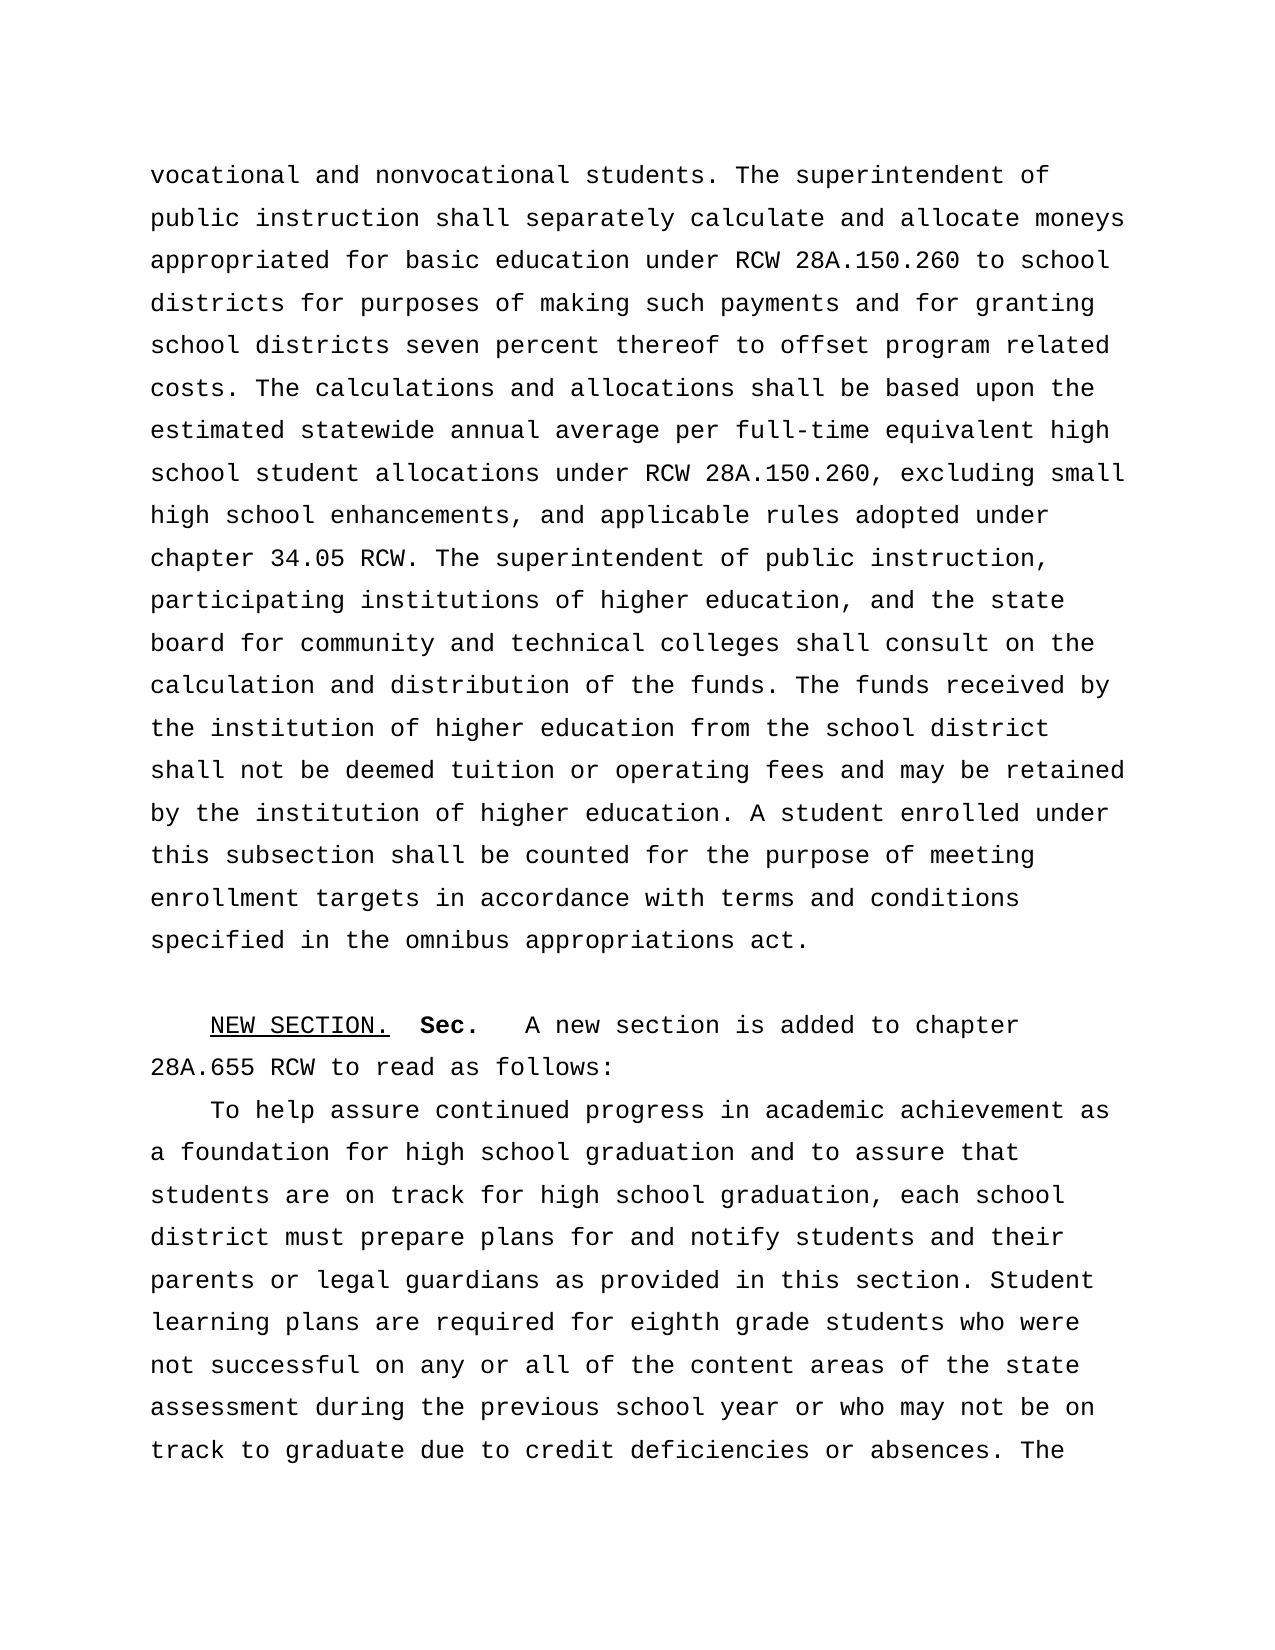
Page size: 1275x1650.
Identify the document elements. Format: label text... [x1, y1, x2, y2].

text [150, 150, 1125, 957]
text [150, 1084, 1125, 1467]
text NEW SECTION. Sec. A new section is added to chapter 28A.655 RCW to read as follows: [150, 999, 1125, 1084]
